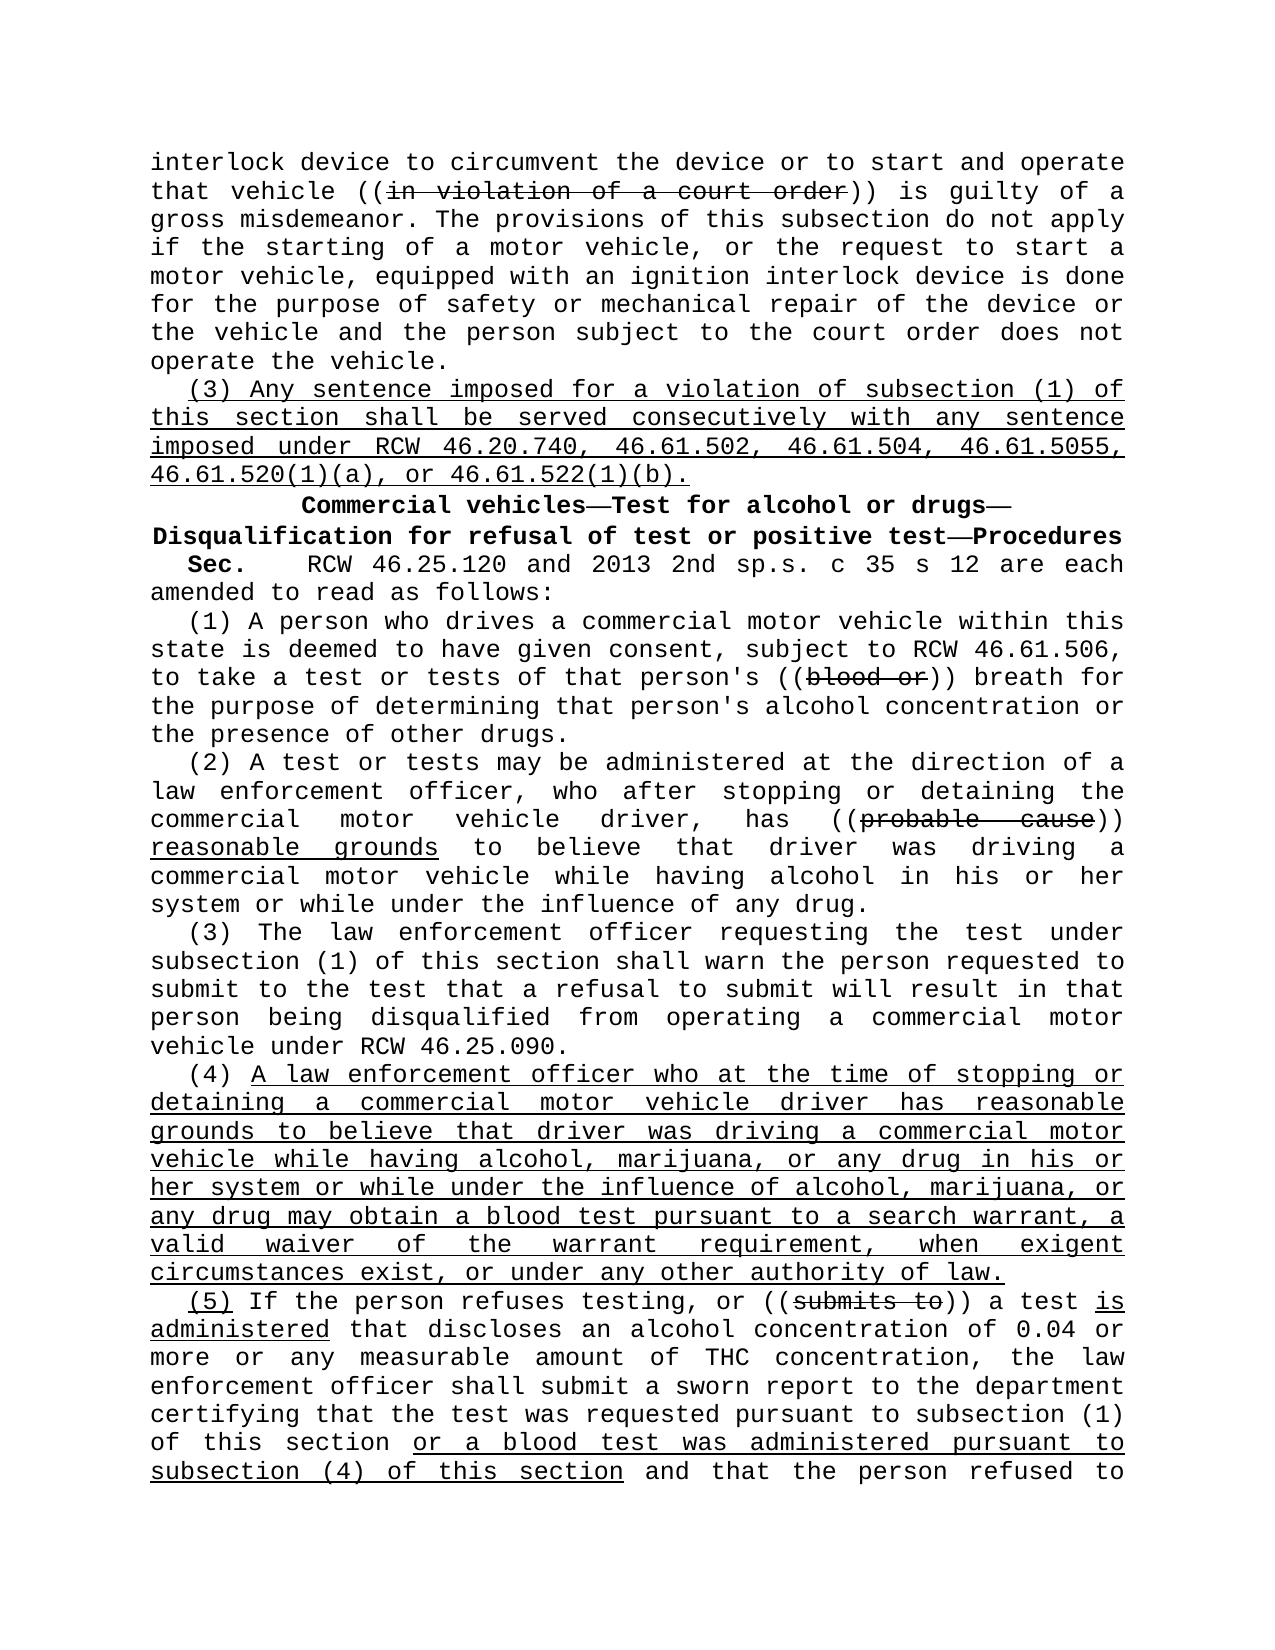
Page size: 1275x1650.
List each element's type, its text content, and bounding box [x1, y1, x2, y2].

text (3) The law enforcement officer requesting the test under subsection (1) of this section shall warn the person requested to submit to the test that a refusal to submit will result in that person being disqualified from operating a commercial motor vehicle under RCW 46.25.090. [150, 920, 1125, 1062]
text (1) A person who drives a commercial motor vehicle within this state is deemed to have given consent, subject to RCW 46.61.506, to take a test or tests of that person's ((blood or)) breath for the purpose of determining that person's alcohol concentration or the presence of other drugs. [150, 608, 1125, 750]
text (3) Any sentence imposed for a violation of subsection (1) of this section shall be served consecutively with any sentence imposed under RCW 46.20.740, 46.61.502, 46.61.504, 46.61.5055, 46.61.520(1)(a), or 46.61.522(1)(b). [150, 430, 1125, 456]
text (2) A test or tests may be administered at the direction of a law enforcement officer, who after stopping or detaining the commercial motor vehicle driver, has ((probable cause)) reasonable grounds to believe that driver was driving a commercial motor vehicle while having alcohol in his or her system or while under the influence of any drug. [150, 750, 1125, 920]
text (4) A law enforcement officer who at the time of stopping or detaining a commercial motor vehicle driver has reasonable grounds to believe that driver was driving a commercial motor vehicle while having alcohol, marijuana, or any drug in his or her system or while under the influence of alcohol, marijuana, or any drug may obtain a blood test pursuant to a search warrant, a valid waiver of the warrant requirement, when exigent circumstances exist, or under any other authority of law. [150, 1256, 1125, 1288]
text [150, 150, 1125, 377]
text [150, 1288, 1125, 1487]
text (3) Any sentence imposed for a violation of subsection (1) of this section shall be served consecutively with any sentence imposed under RCW 46.20.740, 46.61.502, 46.61.504, 46.61.5055, 46.61.520(1)(a), or 46.61.522(1)(b). [150, 458, 1125, 490]
text (3) Any sentence imposed for a violation of subsection (1) of this section shall be served consecutively with any sentence imposed under RCW 46.20.740, 46.61.502, 46.61.504, 46.61.5055, 46.61.520(1)(a), or 46.61.522(1)(b). [150, 377, 1125, 428]
text (4) A law enforcement officer who at the time of stopping or detaining a commercial motor vehicle driver has reasonable grounds to believe that driver was driving a commercial motor vehicle while having alcohol, marijuana, or any drug in his or her system or while under the influence of alcohol, marijuana, or any drug may obtain a blood test pursuant to a search warrant, a valid waiver of the warrant requirement, when exigent circumstances exist, or under any other authority of law. [150, 1062, 1125, 1113]
text Commercial vehicles—Test for alcohol or drugs—Disqualification for refusal of test or positive test—Procedures [150, 490, 1125, 552]
text Sec. RCW 46.25.120 and 2013 2nd sp.s. c 35 s 12 are each amended to read as follows: [150, 552, 1125, 608]
